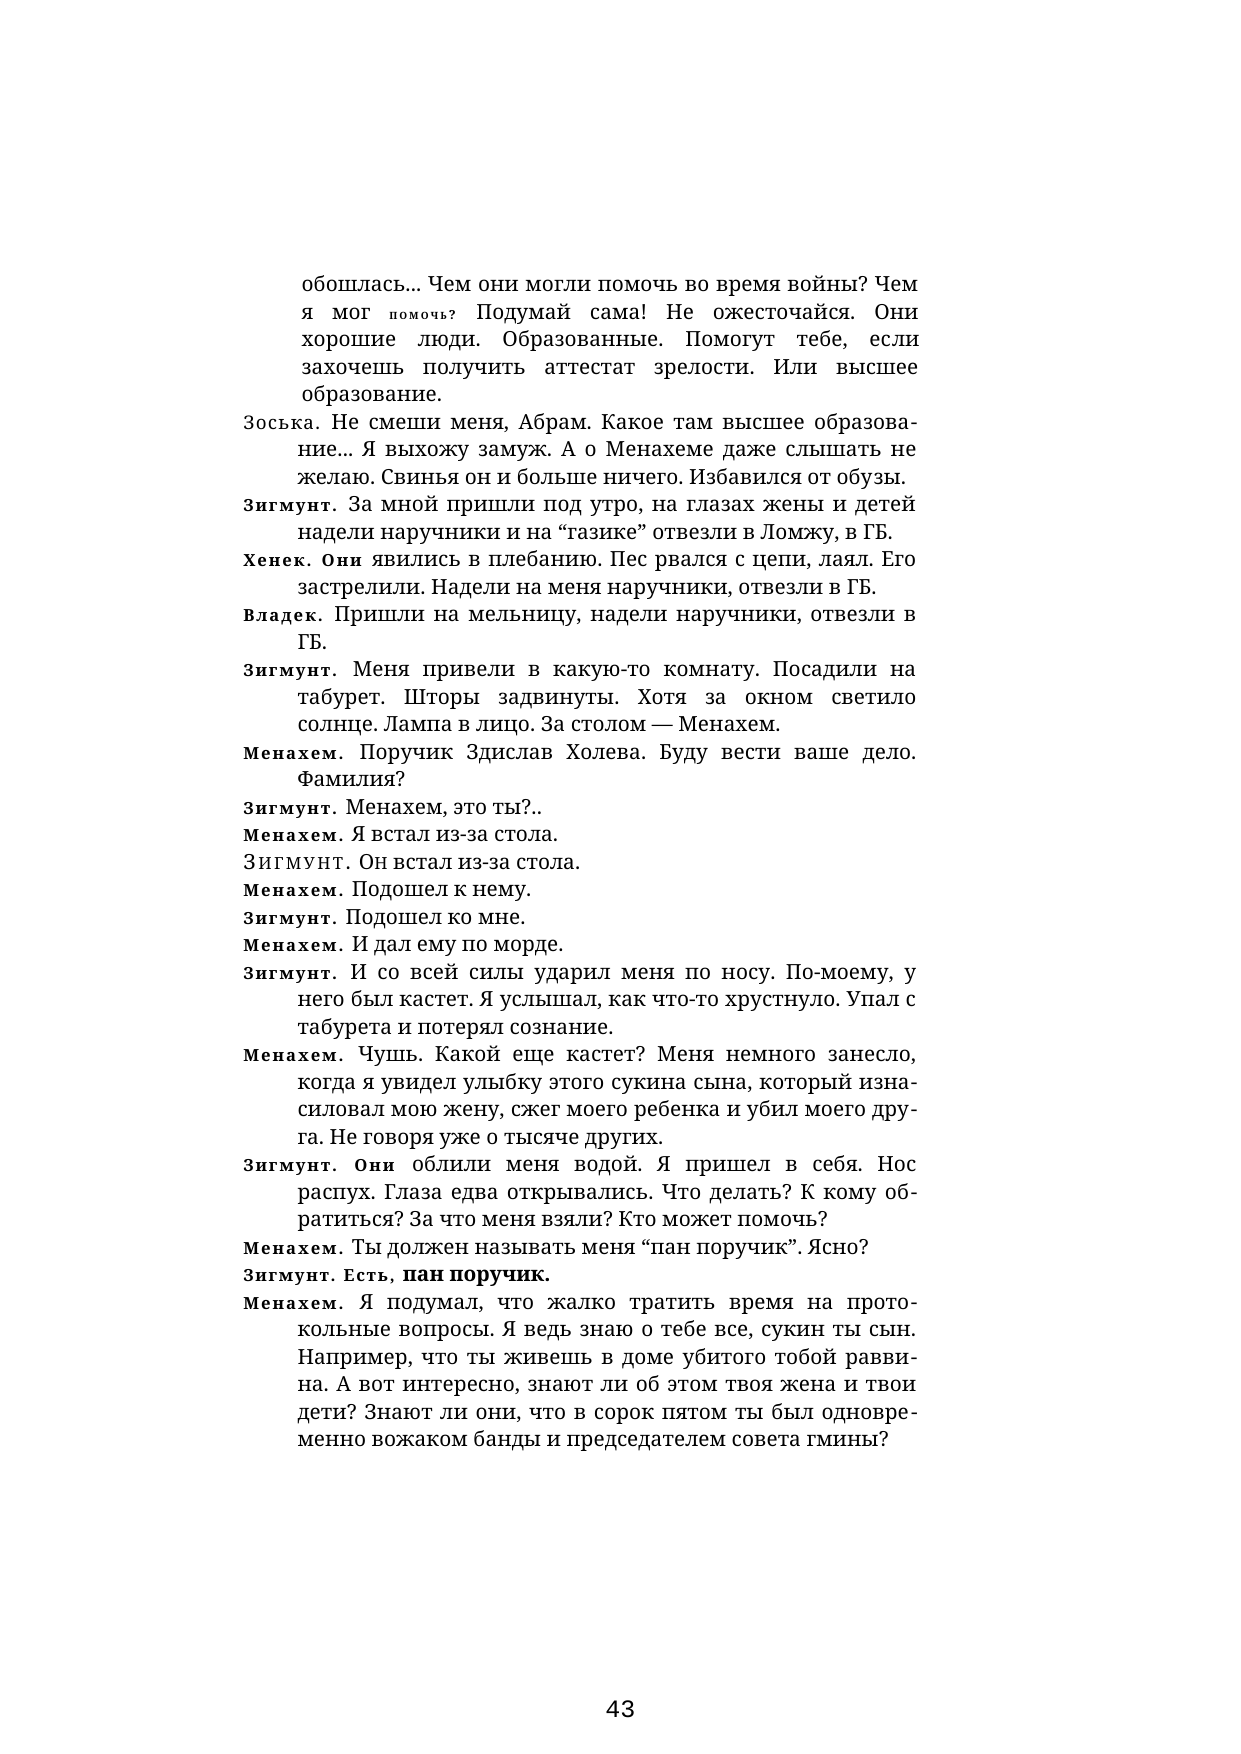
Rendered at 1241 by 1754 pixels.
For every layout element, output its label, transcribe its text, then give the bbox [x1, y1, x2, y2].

text Менахем. Подошел к нему. [243, 875, 921, 902]
text Менахем. Ты должен называть меня “пан поручик”. Ясно? [243, 1232, 921, 1260]
text Менахем. И дал ему по морде. [243, 930, 921, 957]
text Владек. Пришли на мельницу, надели наручники, отвезли в ГБ. [243, 600, 917, 655]
text Менахем. Я встал из-за стола. [243, 820, 921, 847]
text Хенек. Они явились в плебанию. Пес рвался с цепи, лаял. Его застрелили. Надели на меня наручники, отвезли в ГБ. [243, 545, 917, 600]
text Зигмунт. Они облили меня водой. Я пришел в себя. Нос распух. Глаза едва открывались. Что делать? К кому обратиться? За что меня взяли? Кто может помочь? [243, 1150, 917, 1232]
text Зигмунт. Подошел ко мне. [243, 902, 921, 930]
text Зигмунт. Он встал из-за стола. [243, 847, 921, 875]
text Зигмунт. Менахем, это ты?.. [243, 792, 921, 820]
text Зигмунт. И со всей силы ударил меня по носу. По-моему, у него был кастет. Я услышал, как что-то хрустнуло. Упал с табурета и потерял сознание. [243, 957, 917, 1040]
text Менахем. Чушь. Какой еще кастет? Меня немного занесло, когда я увидел улыбку этого сукина сына, который изнасиловал мою жену, сжег моего ребенка и убил моего друга. Не говоря уже о тысяче других. [243, 1040, 917, 1150]
text Зоська. Не смеши меня, Абрам. Какое там высшее образование... Я выхожу замуж. А о Менахеме даже слышать не желаю. Свинья он и больше ничего. Избавился от обузы. [243, 407, 917, 490]
text Зигмунт. Меня привели в какую-то комнату. Посадили на табурет. Шторы задвинуты. Хотя за окном светило солнце. Лампа в лицо. За столом — Менахем. [243, 655, 917, 737]
text Зигмунт. Есть, пан поручик. [243, 1260, 921, 1287]
text Зигмунт. За мной пришли под утро, на глазах жены и детей надели наручники и на “газике” отвезли в Ломжу, в ГБ. [243, 490, 917, 545]
text обошлась... Чем они могли помочь во время войны? Чем я мог помочь? Подумай сама! Не ожесточайся. Они хорошие люди. Образованные. Помогут тебе, если захочешь получить аттестат зрелости. Или высшее образование. [301, 270, 919, 407]
text Менахем. Я подумал, что жалко тратить время на протокольные вопросы. Я ведь знаю о тебе все, сукин ты сын. Например, что ты живешь в доме убитого тобой раввина. А вот интересно, знают ли об этом твоя жена и твои дети? Знают ли они, что в сорок пятом ты был одновременно вожаком банды и председателем совета гмины? [243, 1287, 917, 1452]
text Менахем. Поручик Здислав Холева. Буду вести ваше дело. Фамилия? [243, 737, 917, 792]
